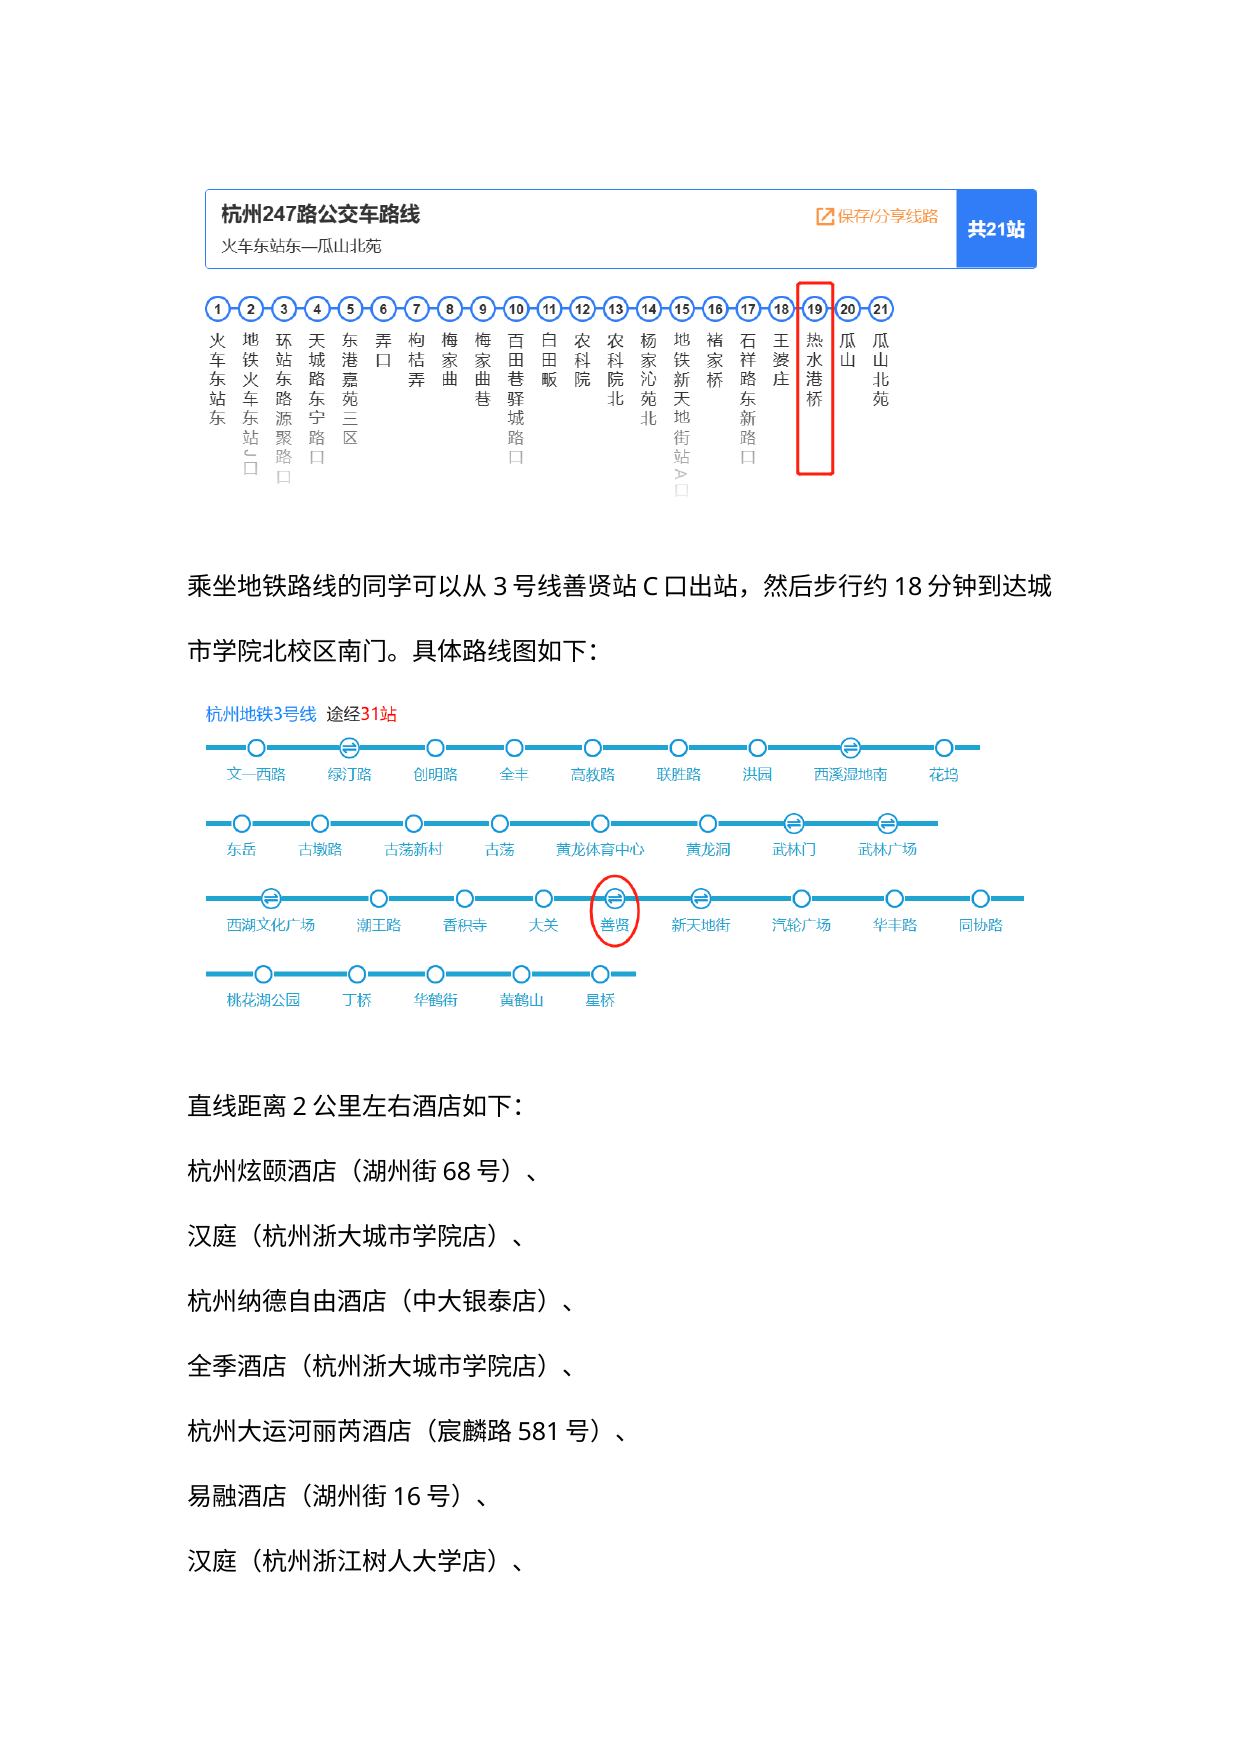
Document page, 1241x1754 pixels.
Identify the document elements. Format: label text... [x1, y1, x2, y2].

text 汉庭（杭州浙大城市学院店）、 [187, 1202, 1053, 1267]
text 杭州纳德自由酒店（中大银泰店）、 [187, 1267, 1053, 1332]
text 杭州大运河丽芮酒店（宸麟路581号）、 [187, 1397, 1053, 1462]
picture [187, 682, 1053, 1049]
text 汉庭（杭州浙江树人大学店）、 [187, 1527, 1053, 1592]
text 易融酒店（湖州街16号）、 [187, 1462, 1053, 1527]
picture [187, 162, 1053, 526]
text 全季酒店（杭州浙大城市学院店）、 [187, 1332, 1053, 1397]
text 乘坐地铁路线的同学可以从3号线善贤站C口出站，然后步行约18分钟到达城市学院北校区南门。具体路线图如下： [187, 552, 1053, 682]
text 杭州炫颐酒店（湖州街68号）、 [187, 1137, 1053, 1202]
text 直线距离2公里左右酒店如下： [187, 1072, 1053, 1137]
